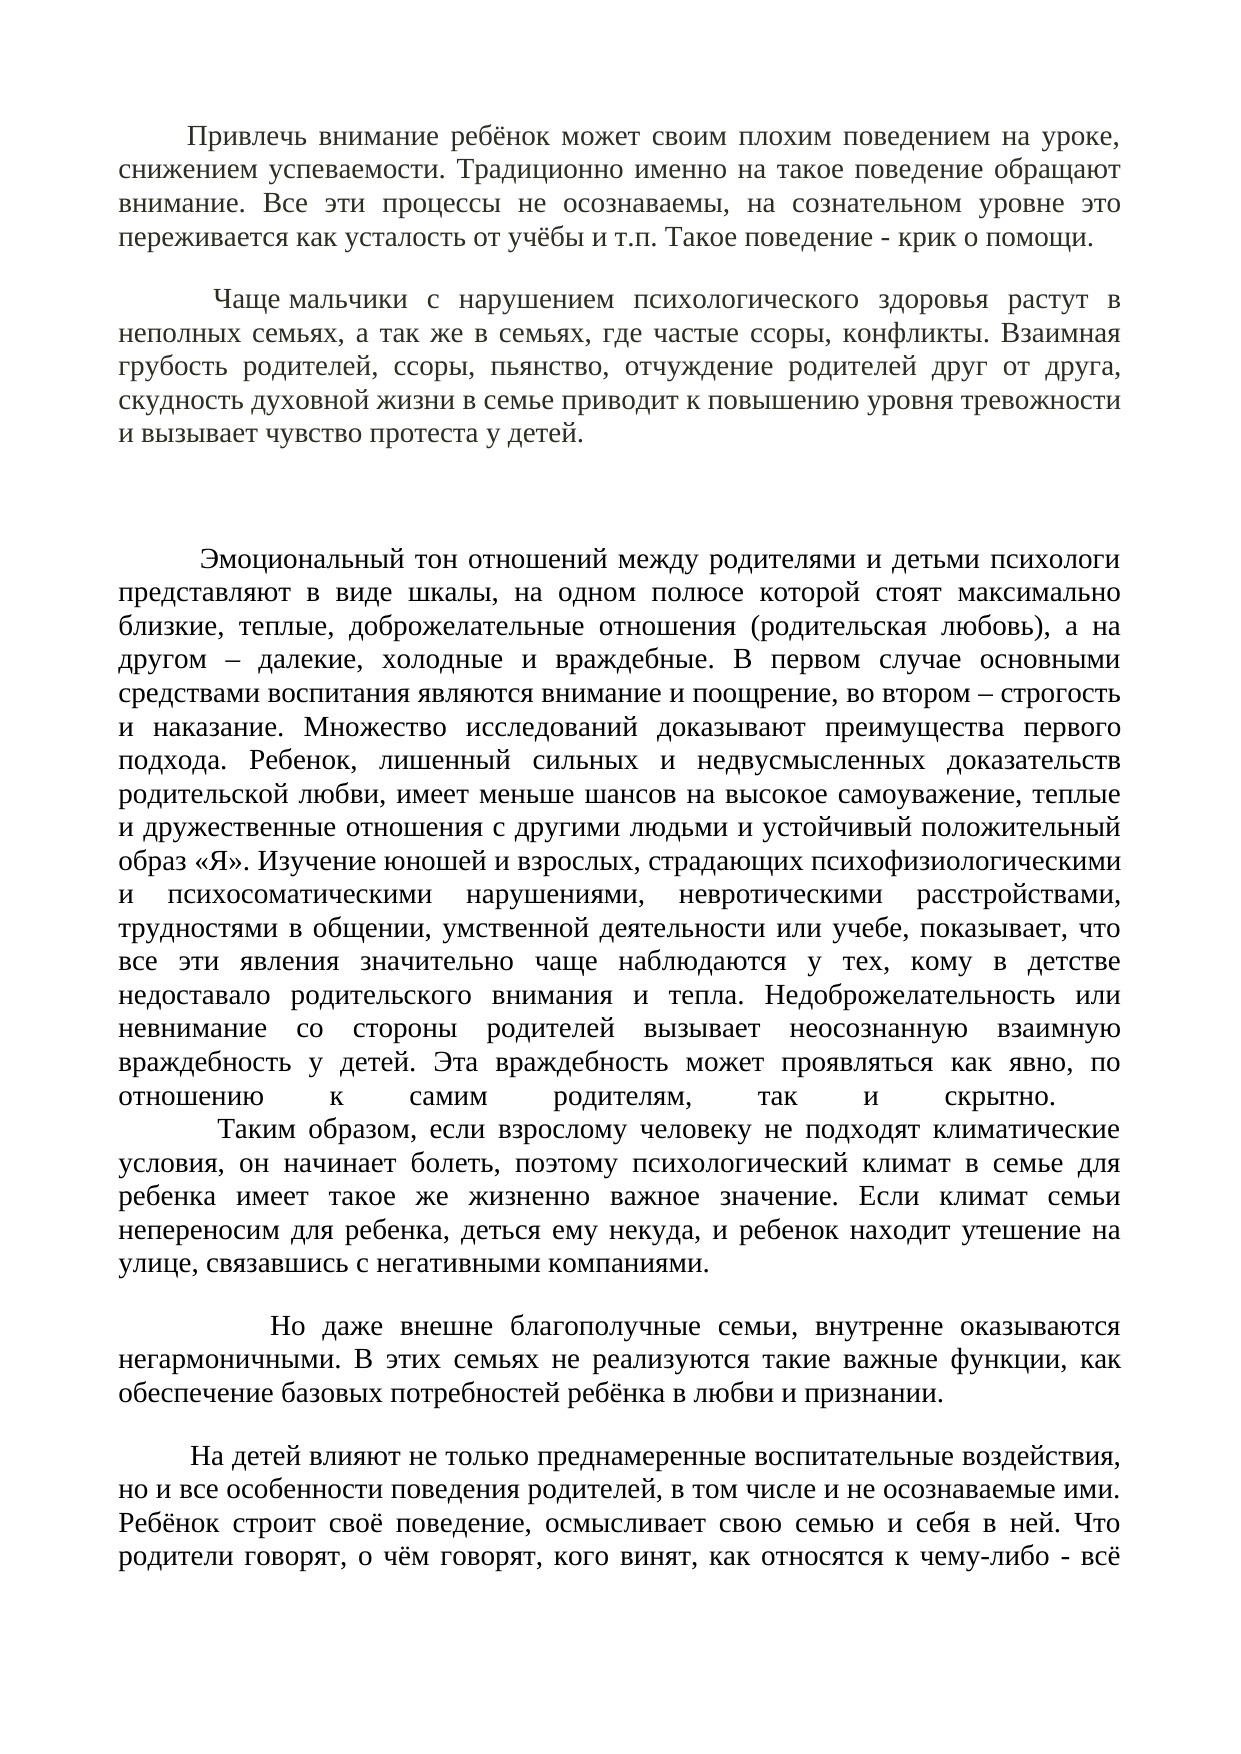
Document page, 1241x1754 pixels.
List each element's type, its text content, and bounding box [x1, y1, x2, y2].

text Но даже внешне благополучные семьи, внутренне оказываются негармоничными. В этих семьях не реализуются такие важные функции, как обеспечение базовых потребностей ребёнка в любви и признании. [118, 1308, 1122, 1409]
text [118, 1438, 1122, 1572]
text Чаще мальчики с нарушением психологического здоровья растут в неполных семьях, а так же в семьях, где частые ссоры, конфликты. Взаимная грубость родителей, ссоры, пьянство, отчуждение родителей друг от друга, скудность духовной жизни в семье приводит к повышению уровня тревожности и вызывает чувство протеста у детей. [118, 281, 1122, 449]
text Эмоциональный тон отношений между родителями и детьми психологи представляют в виде шкалы, на одном полюсе которой стоят максимально близкие, теплые, доброжелательные отношения (родительская любовь), а на другом – далекие, холодные и враждебные. В первом случае основными средствами воспитания являются внимание и поощрение, во втором – строгость и наказание. Множество исследований доказывают преимущества первого подхода. Ребенок, лишенный сильных и недвусмысленных доказательств родительской любви, имеет меньше шансов на высокое самоуважение, теплые и дружественные отношения с другими людьми и устойчивый положительный образ «Я». Изучение юношей и взрослых, страдающих психофизиологическими и психосоматическими нарушениями, невротическими расстройствами, трудностями в общении, умственной деятельности или учебе, показывает, что все эти явления значительно чаще наблюдаются у тех, кому в детстве недоставало родительского внимания и тепла. Недоброжелательность или невнимание со стороны родителей вызывает неосознанную взаимную враждебность у детей. Эта враждебность может проявляться как явно, по отношению к самим родителям, так и скрытно. Таким образом, если взрослому человеку не подходят климатические условия, он начинает болеть, поэтому психологический климат в семье для ребенка имеет такое же жизненно важное значение. Если климат семьи непереносим для ребенка, деться ему некуда, и ребенок находит утешение на улице, связавшись с негативными компаниями. [118, 541, 1122, 1279]
text Привлечь внимание ребёнок может своим плохим поведением на уроке, снижением успеваемости. Традиционно именно на такое поведение обращают внимание. Все эти процессы не осознаваемы, на сознательном уровне это переживается как усталость от учёбы и т.п. Такое поведение - крик о помощи. [118, 118, 1122, 252]
